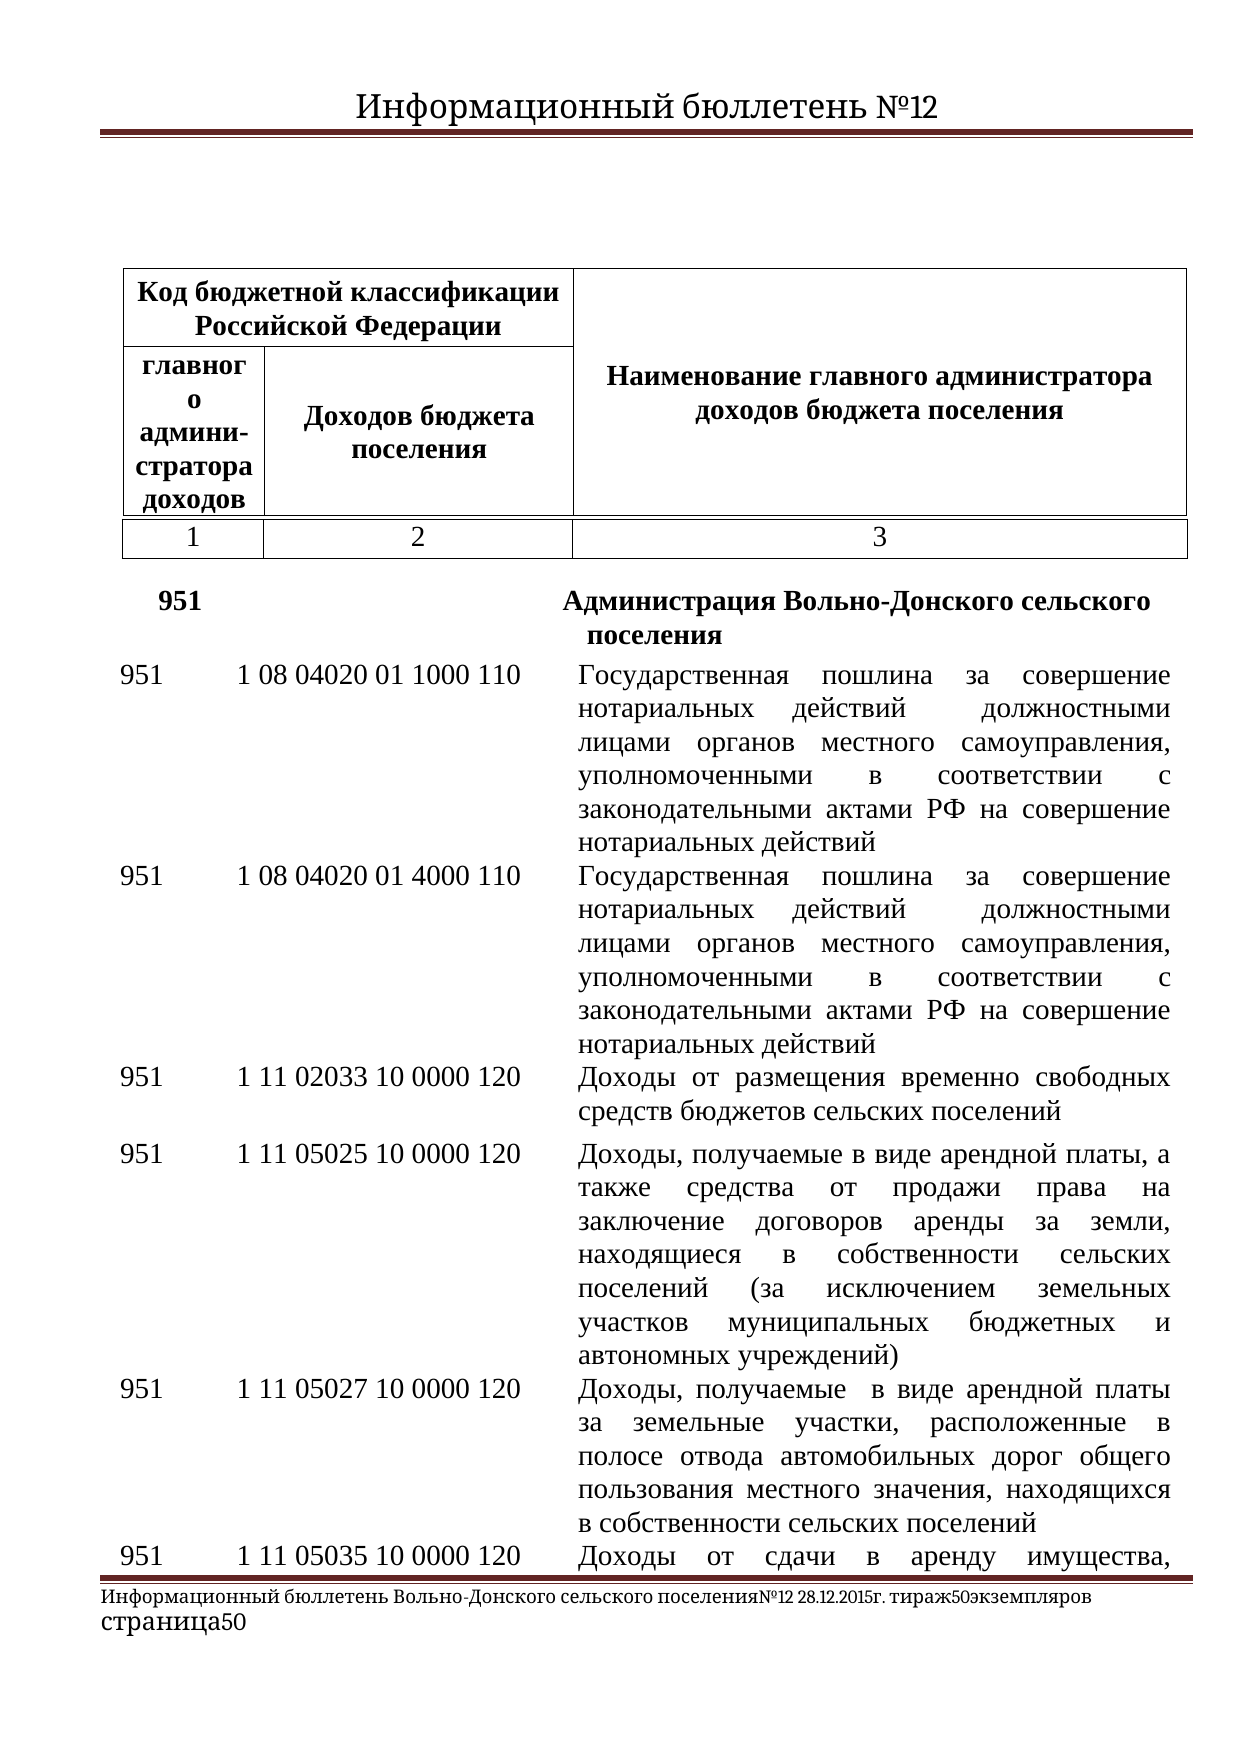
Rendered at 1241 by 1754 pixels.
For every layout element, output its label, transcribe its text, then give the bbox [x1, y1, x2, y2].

table_cell 951 [89, 1059, 194, 1136]
table_cell 951 [89, 1539, 194, 1572]
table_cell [563, 1539, 1198, 1572]
table_cell Государственная пошлина за совершение нотариальных действий должностными лицами органов местного самоуправления, уполномоченными в соответствии с законодательными актами РФ на совершение нотариальных действий [563, 858, 1198, 1059]
table_cell 1 11 02033 10 0000 120 [194, 1059, 563, 1136]
table_cell 951 [89, 1371, 194, 1538]
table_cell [194, 1539, 563, 1572]
table_cell Доходы, получаемые в виде арендной платы за земельные участки, расположенные в полосе отвода автомобильных дорог общего пользования местного значения, находящихся в собственности сельских поселений [563, 1371, 1198, 1538]
table_cell 1 11 05025 10 0000 120 [194, 1136, 563, 1371]
table_cell Доходы, получаемые в виде арендной платы, а также средства от продажи права на заключение договоров аренды за земли, находящиеся в собственности сельских поселений (за исключением земельных участков муниципальных бюджетных и автономных учреждений) [563, 1136, 1198, 1371]
table_cell Государственная пошлина за совершение нотариальных действий должностными лицами органов местного самоуправления, уполномоченными в соответствии с законодательными актами РФ на совершение нотариальных действий [563, 657, 1198, 858]
table_cell 1 11 05027 10 0000 120 [194, 1371, 563, 1538]
table_cell 1 08 04020 01 4000 110 [194, 858, 563, 1059]
table_cell 951 [89, 858, 194, 1059]
table_cell 951 [89, 1136, 194, 1371]
table_cell Доходы от размещения временно свободных средств бюджетов сельских поселений [563, 1059, 1198, 1136]
table_cell 951 [89, 657, 194, 858]
table_header 951 Администрация Вольно-Донского сельского поселения [89, 268, 1220, 657]
table_cell 1 08 04020 01 1000 110 [194, 657, 563, 858]
